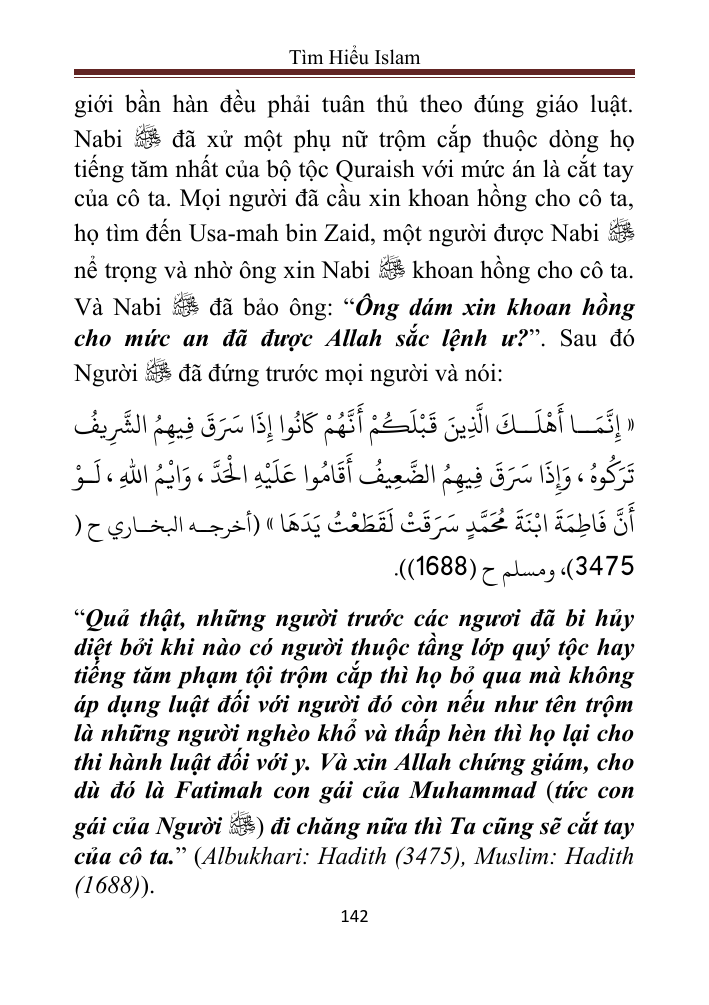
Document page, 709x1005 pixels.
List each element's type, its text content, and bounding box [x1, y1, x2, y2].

text « إِنَّمَا أَهْلَكَ الَّذِينَ قَبْلَكُمْ أَنَّهُمْ كَانُوا إِذَا سَرَقَ فِيهِمُ الشَّرِيفُ تَرَكُوهُ ، وَإِذَا سَرَقَ فِيهِمُ الضَّعِيفُ أَقَامُوا عَلَيْهِ الْحَدَّ ، وَايْمُ اللهِ ، لَوْ أَنَّ فَاطِمَةَ ابْنَةَ مُحَمَّدٍ سَرَقَتْ لَقَطَعْتُ يَدَهَا » (أخرجه البخاري ح (3475)، ومسلم ح (1688)). [74, 401, 635, 591]
text “Quả thật, những người trước các ngươi đã bi hủy diệt bởi khi nào có người thuộc tầng lớp quý tộc hay tiếng tăm phạm tội trộm cắp thì họ bỏ qua mà không áp dụng luật đối với người đó còn nếu như tên trộm là những người nghèo khổ và thấp hèn thì họ lại cho thi hành luật đối với y. Và xin Allah chứng giám, cho dù đó là Fatimah con gái của Muhammad (tức con gái của Người ) đi chăng nữa thì Ta cũng sẽ cắt tay của cô ta.” (Albukhari: Hadith (3475), Muslim: Hadith (1688)). [74, 603, 635, 899]
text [74, 89, 635, 388]
